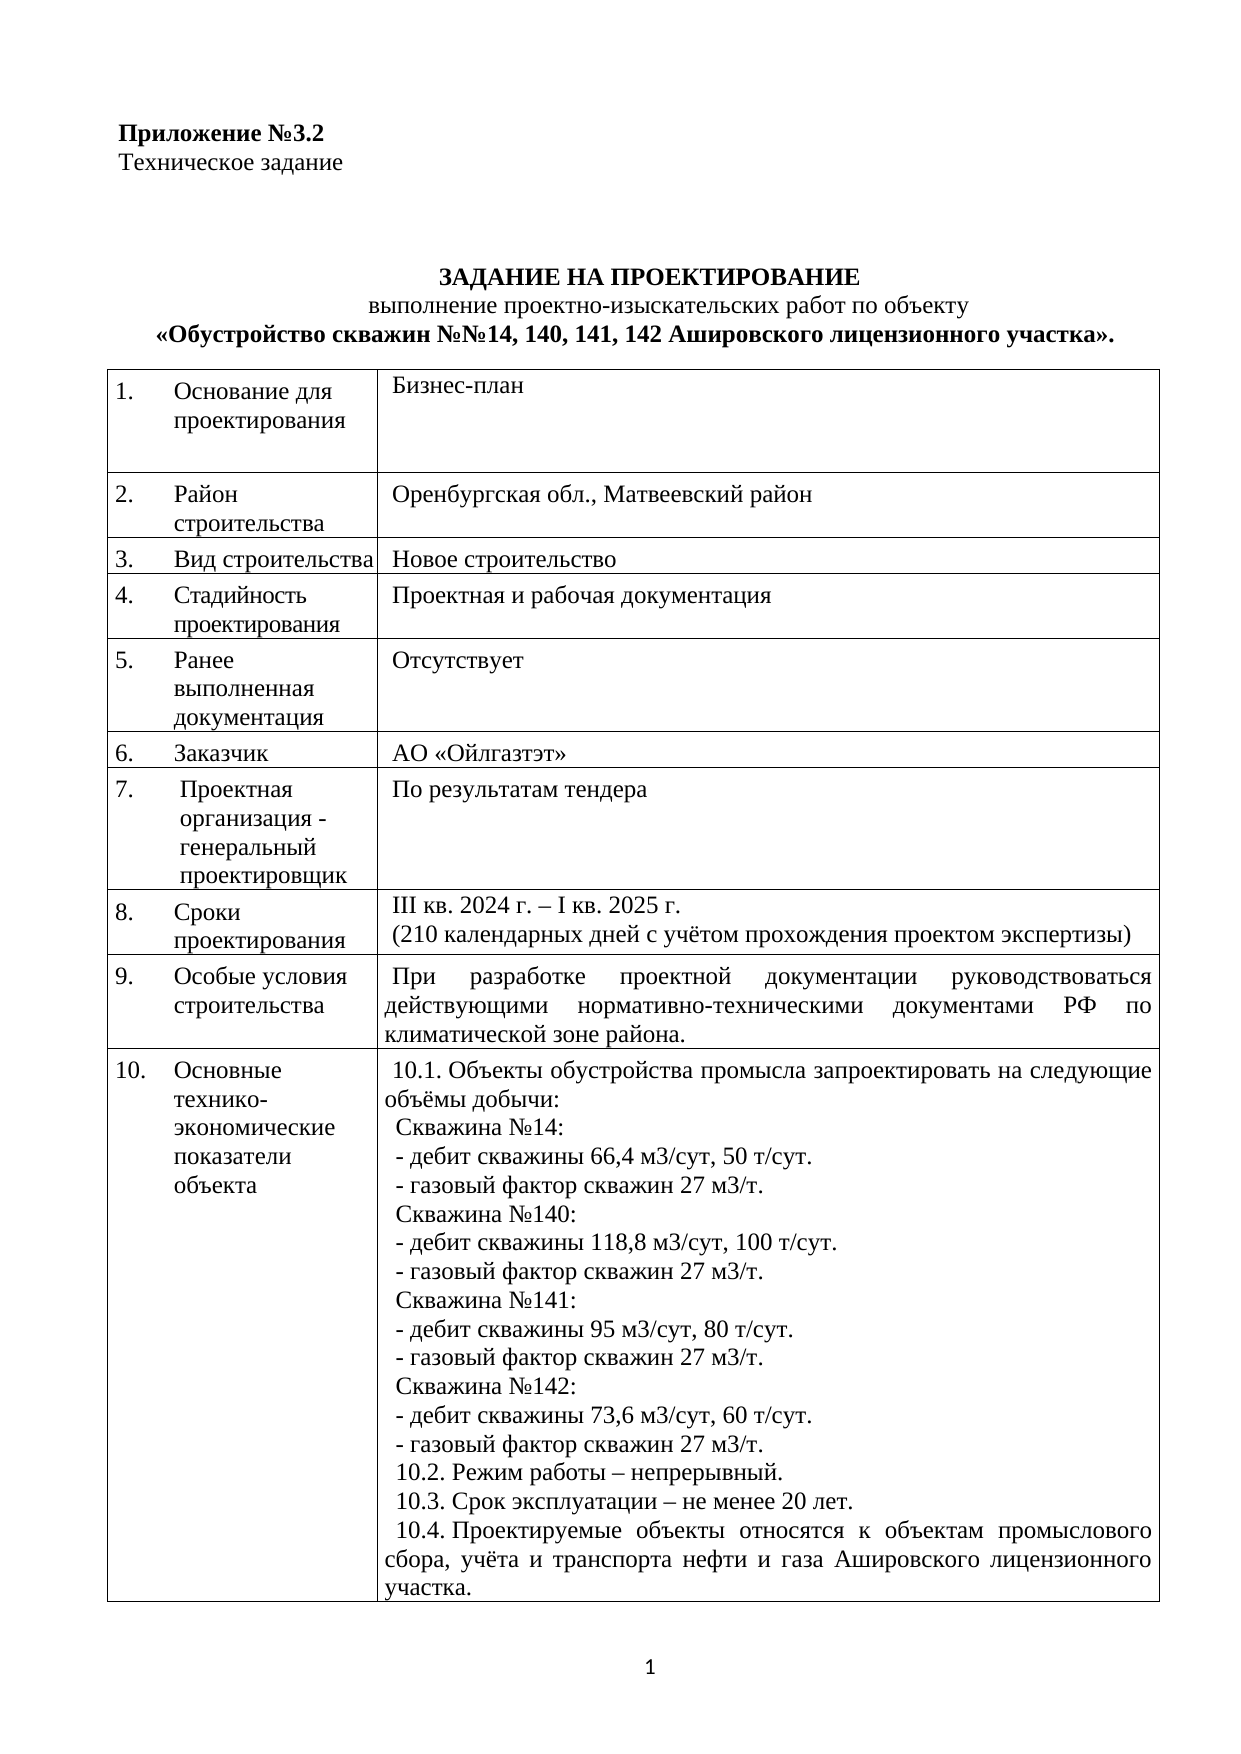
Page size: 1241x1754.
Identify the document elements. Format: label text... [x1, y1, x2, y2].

table_cell 8. [108, 890, 172, 954]
table_cell Отсутствует [378, 639, 1159, 731]
table_cell Основные технико-экономические показатели объекта [172, 1049, 377, 1601]
text Приложение №3.2 [118, 118, 1181, 147]
text ЗАДАНИЕ НА ПРОЕКТИРОВАНИЕ [118, 262, 1181, 291]
text «Обустройство скважин №№14, 140, 141, 142 Ашировского лицензионного участка». [118, 319, 1152, 348]
table_cell 5. [108, 639, 172, 731]
table_cell Проектная организация -генеральный проектировщик [172, 768, 377, 889]
table_cell 4. [108, 574, 172, 637]
table_cell 2. [108, 473, 172, 537]
table_header Основание для проектирования [172, 370, 377, 472]
table_cell 9. [108, 955, 172, 1048]
table_cell Вид строительства [172, 538, 377, 573]
table_cell 10. [108, 1049, 172, 1601]
table_cell Заказчик [172, 732, 377, 767]
table_header 1. [108, 370, 172, 472]
table_cell Новое строительство [378, 538, 1159, 573]
text выполнение проектно-изыскательских работ по объекту [118, 291, 1219, 319]
table_cell При разработке проектной документации руководствоваться действующими нормативно-техническими документами РФ по климатической зоне района. [378, 955, 1159, 1048]
table_cell Проектная и рабочая документация [378, 574, 1159, 637]
table_cell Район строительства [172, 473, 377, 537]
table_cell Стадийность проектирования [172, 574, 377, 637]
table_cell По результатам тендера [378, 768, 1159, 889]
table_cell Особые условия строительства [172, 955, 377, 1048]
table_cell 6. [108, 732, 172, 767]
table_cell III кв. 2024 г. – I кв. 2025 г. (210 календарных дней с учётом прохождения проектом экспертизы) [378, 890, 1159, 954]
text Техническое задание [118, 147, 1181, 176]
table_cell АО «Ойлгазтэт» [378, 732, 1159, 767]
table_header Бизнес-план [378, 370, 1159, 472]
table_cell Оренбургская обл., Матвеевский район [378, 473, 1159, 537]
table_cell 3. [108, 538, 172, 573]
table_cell 7. [108, 768, 172, 889]
table_cell Сроки проектирования [172, 890, 377, 954]
table_cell Ранее выполненная документация [172, 639, 377, 731]
table_cell 10.1. Объекты обустройства промысла запроектировать на следующие объёмы добычи: Скважина №14: - дебит скважины 66,4 м3/сут, 50 т/сут. - газовый фактор скважин 27 м3/т. Скважина №140: - дебит скважины 118,8 м3/сут, 100 т/сут. - газовый фактор скважин 27 м3/т. Скважина №141: - дебит скважины 95 м3/сут, 80 т/сут. - газовый фактор скважин 27 м3/т. Скважина №142: - дебит скважины 73,6 м3/сут, 60 т/сут. - газовый фактор скважин 27 м3/т. 10.2. Режим работы – непрерывный. 10.3. Срок эксплуатации – не менее 20 лет. 10.4. Проектируемые объекты относятся к объектам промыслового сбора, учёта и транспорта нефти и газа Ашировского лицензионного участка. [378, 1049, 1159, 1601]
